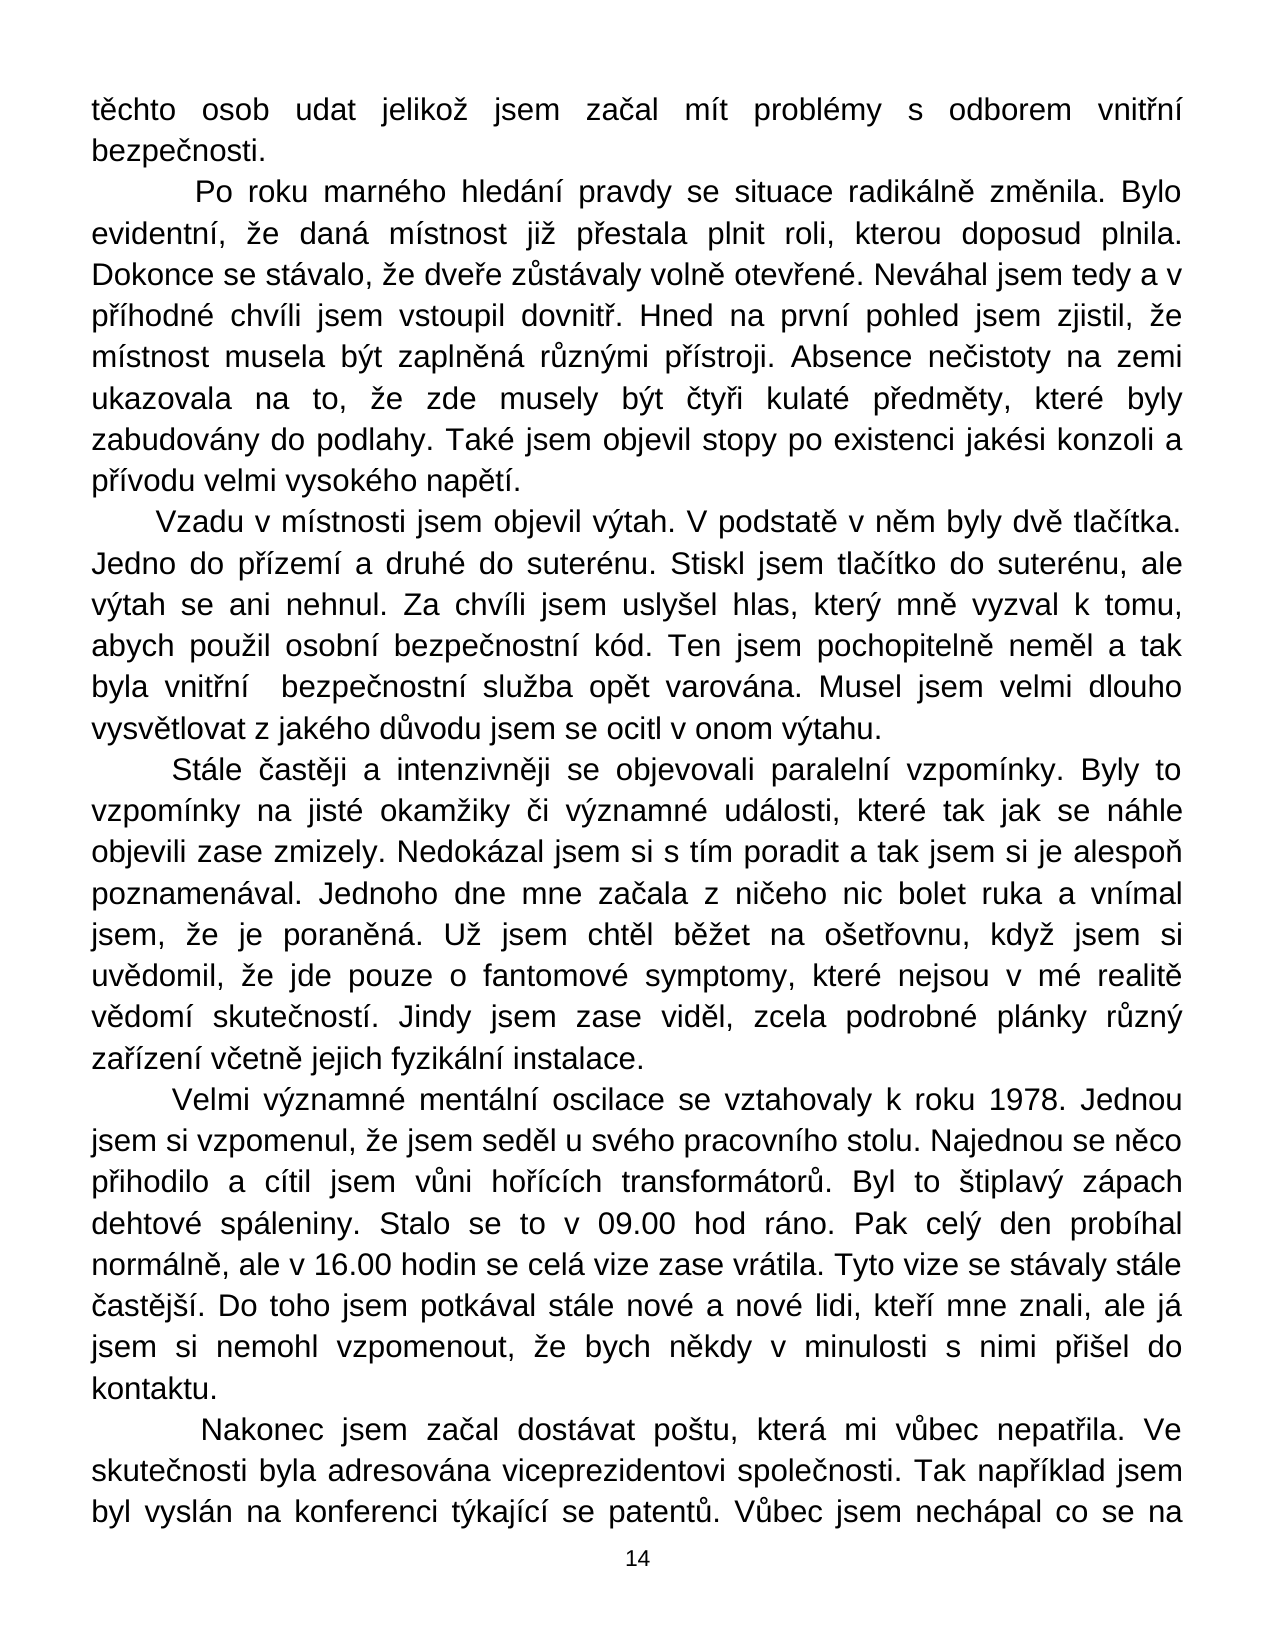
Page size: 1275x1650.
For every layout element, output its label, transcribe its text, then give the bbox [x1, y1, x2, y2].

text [91, 91, 1184, 168]
text Vzadu v místnosti jsem objevil výtah. V podstatě v něm byly dvě tlačítka. Jedno do přízemí a druhé do suterénu. Stiskl jsem tlačítko do suterénu, ale výtah se ani nehnul. Za chvíli jsem uslyšel hlas, který mně vyzval k tomu, abych použil osobní bezpečnostní kód. Ten jsem pochopitelně neměl a tak byla vnitřní bezpečnostní služba opět varována. Musel jsem velmi dlouho vysvětlovat z jakého důvodu jsem se ocitl v onom výtahu. [91, 503, 1184, 746]
text Po roku marného hledání pravdy se situace radikálně změnila. Bylo evidentní, že daná místnost již přestala plnit roli, kterou doposud plnila. Dokonce se stávalo, že dveře zůstávaly volně otevřené. Neváhal jsem tedy a v příhodné chvíli jsem vstoupil dovnitř. Hned na první pohled jsem zjistil, že místnost musela být zaplněná různými přístroji. Absence nečistoty na zemi ukazovala na to, že zde musely být čtyři kulaté předměty, které byly zabudovány do podlahy. Také jsem objevil stopy po existenci jakési konzoli a přívodu velmi vysokého napětí. [91, 173, 1184, 498]
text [91, 1411, 1184, 1529]
text Stále častěji a intenzivněji se objevovali paralelní vzpomínky. Byly to vzpomínky na jisté okamžiky či významné události, které tak jak se náhle objevili zase zmizely. Nedokázal jsem si s tím poradit a tak jsem si je alespoň poznamenával. Jednoho dne mne začala z ničeho nic bolet ruka a vnímal jsem, že je poraněná. Už jsem chtěl běžet na ošetřovnu, když jsem si uvědomil, že jde pouze o fantomové symptomy, které nejsou v mé realitě vědomí skutečností. Jindy jsem zase viděl, zcela podrobné plánky různý zařízení včetně jejich fyzikální instalace. [91, 751, 1184, 1076]
text Velmi významné mentální oscilace se vztahovaly k roku 1978. Jednou jsem si vzpomenul, že jsem seděl u svého pracovního stolu. Najednou se něco přihodilo a cítil jsem vůni hořících transformátorů. Byl to štiplavý zápach dehtové spáleniny. Stalo se to v 09.00 hod ráno. Pak celý den probíhal normálně, ale v 16.00 hodin se celá vize zase vrátila. Tyto vize se stávaly stále častější. Do toho jsem potkával stále nové a nové lidi, kteří mne znali, ale já jsem si nemohl vzpomenout, že bych někdy v minulosti s nimi přišel do kontaktu. [91, 1081, 1184, 1406]
